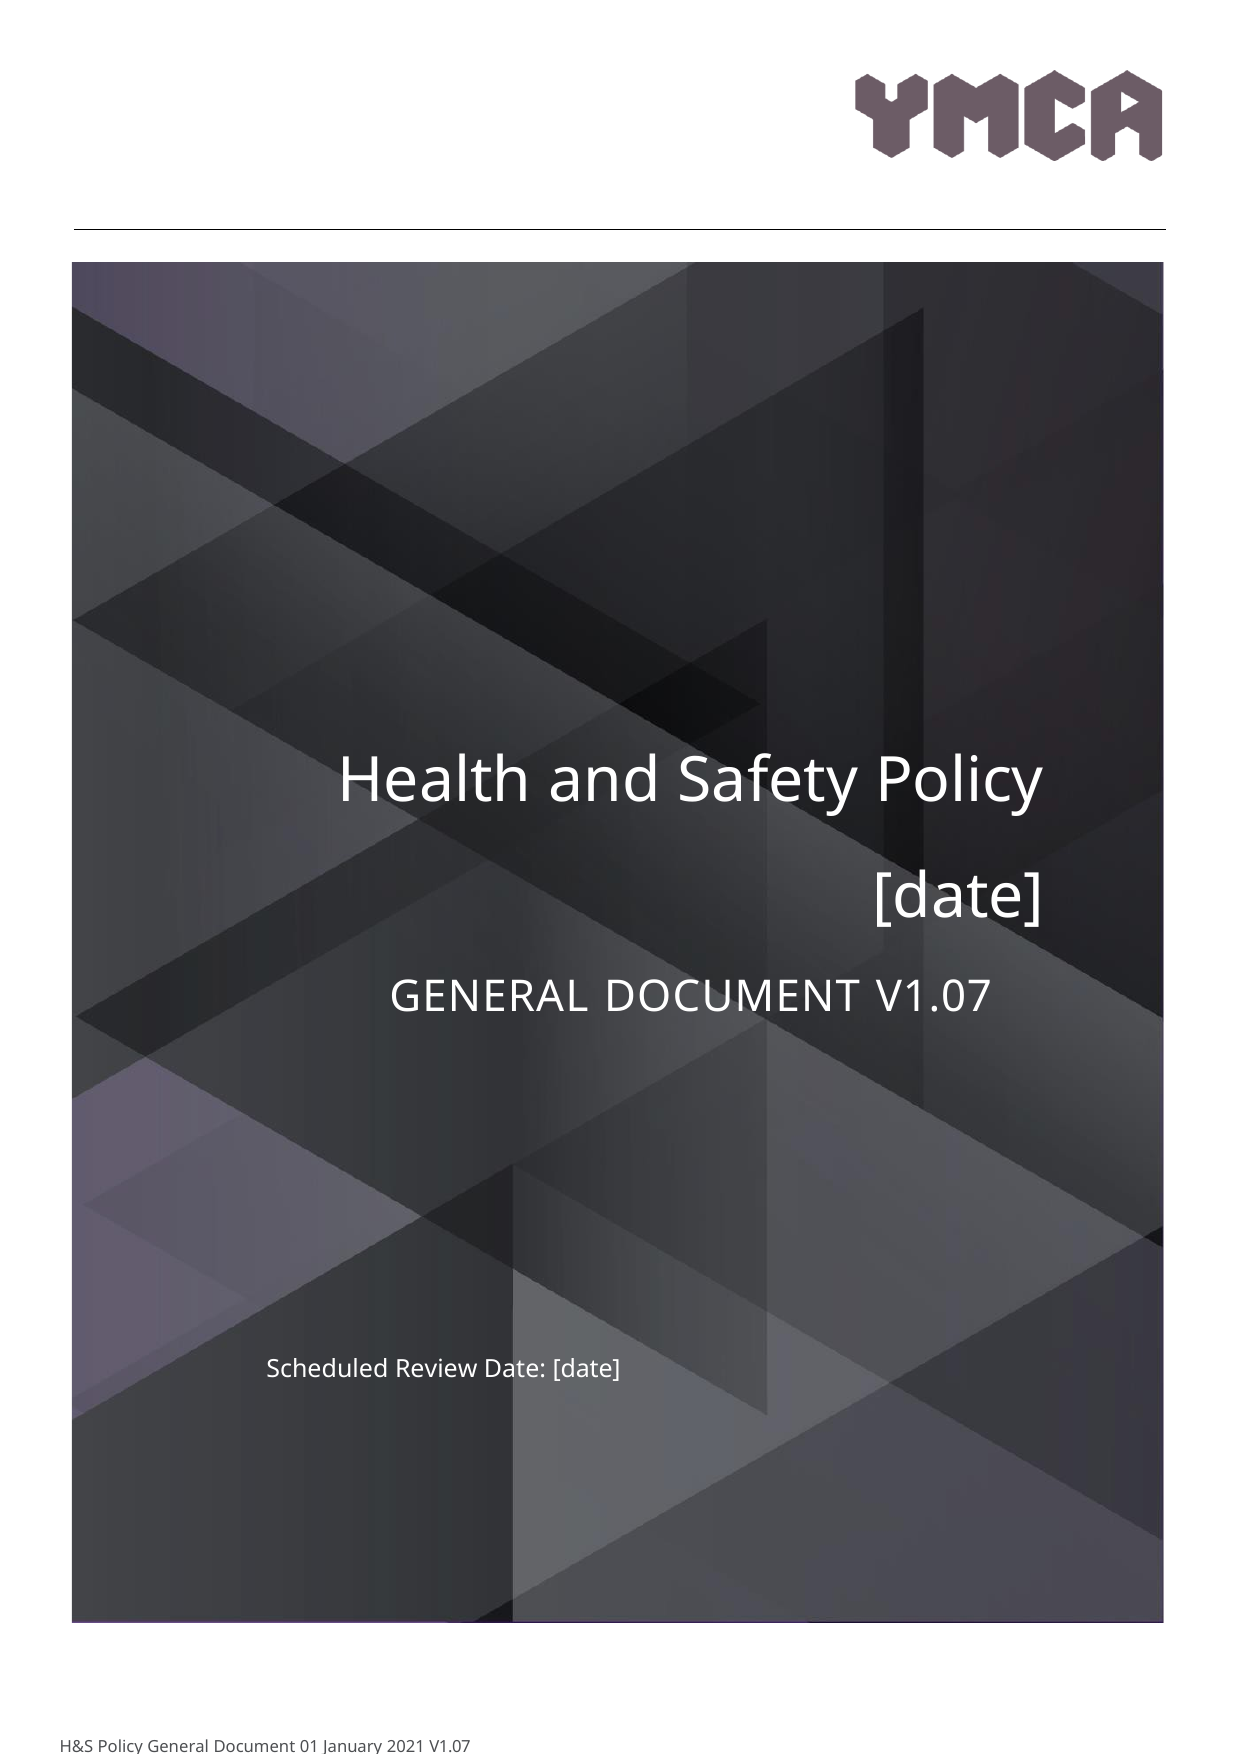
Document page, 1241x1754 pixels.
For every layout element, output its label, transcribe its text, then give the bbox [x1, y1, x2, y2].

picture [71, 262, 1164, 1623]
title [date] [48, 851, 1044, 936]
text GENERAL DOCUMENT V1.07 [389, 964, 1232, 1024]
picture [855, 70, 1163, 161]
title Health and Safety Policy [48, 734, 1044, 819]
text Scheduled Review Date: [date] [266, 1350, 1232, 1384]
